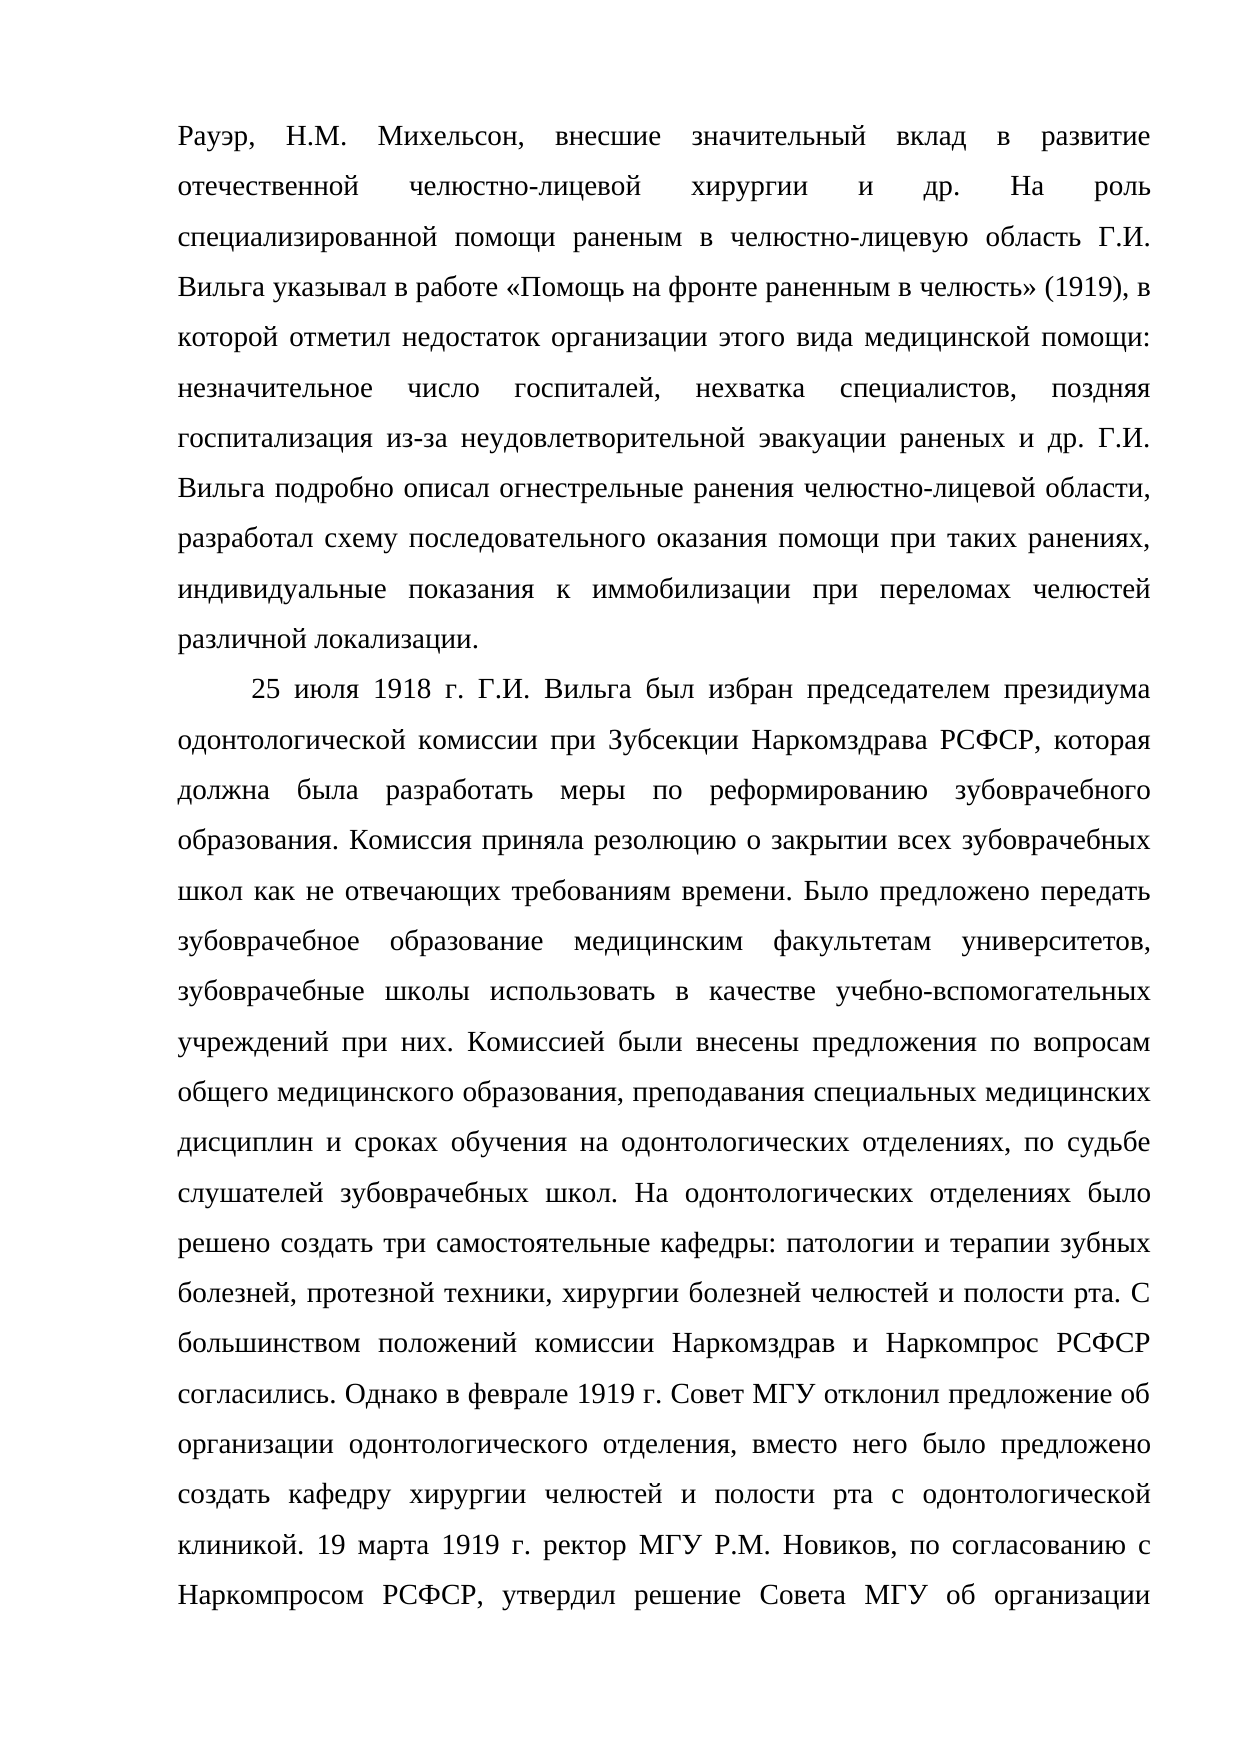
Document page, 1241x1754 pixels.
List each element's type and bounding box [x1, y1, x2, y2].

text [177, 118, 1152, 655]
text [177, 672, 1152, 1611]
